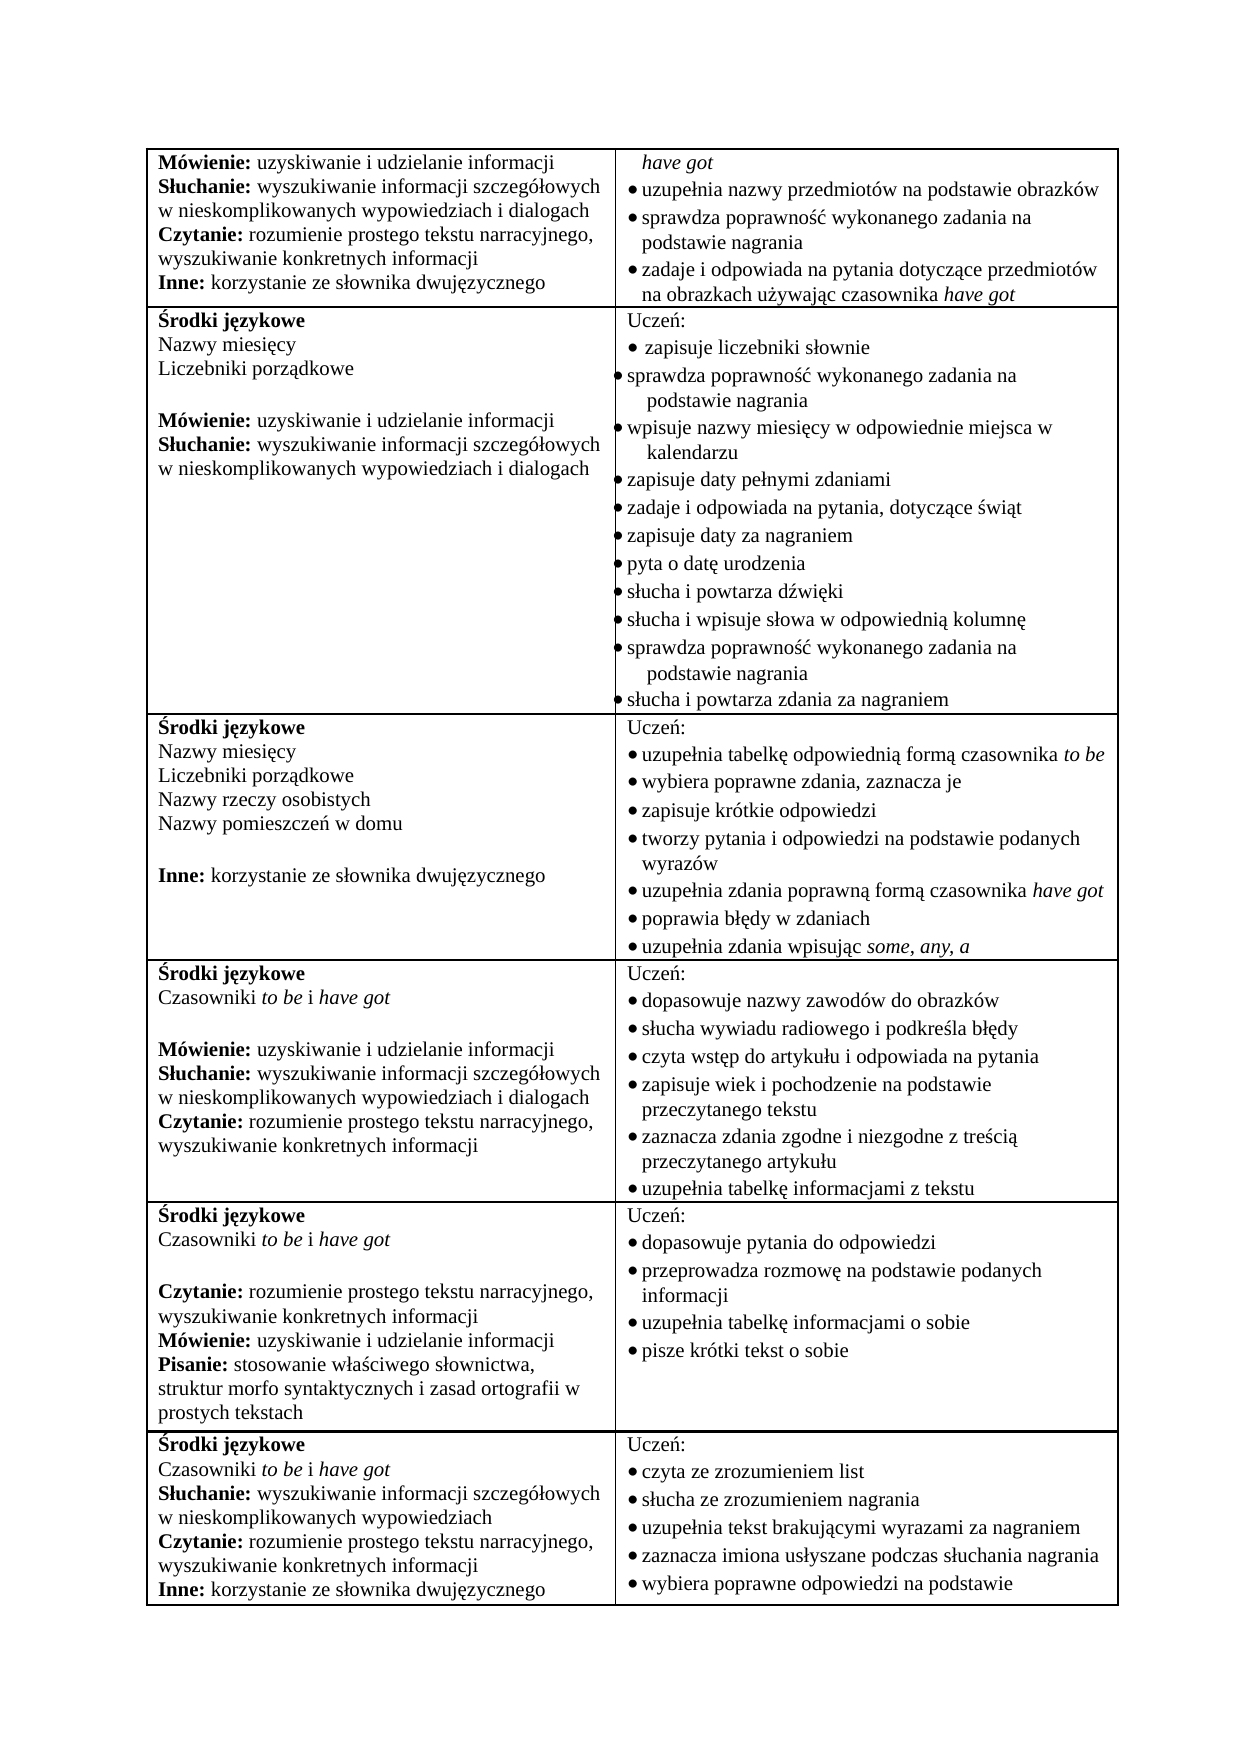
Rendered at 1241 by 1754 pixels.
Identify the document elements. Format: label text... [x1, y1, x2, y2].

table_cell Środki językowe Nazwy miesięcy Liczebniki porządkowe Mówienie: uzyskiwanie i udzielanie informacji Słuchanie: wyszukiwanie informacji szczegółowych w nieskomplikowanych wypowiedziach i dialogach [148, 308, 615, 712]
table_cell Środki językowe Czasowniki to be i have got Czytanie: rozumienie prostego tekstu narracyjnego, wyszukiwanie konkretnych informacji Mówienie: uzyskiwanie i udzielanie informacji Pisanie: stosowanie właściwego słownictwa, struktur morfo syntaktycznych i zasad ortografii w prostych tekstach [148, 1203, 615, 1430]
table_cell Środki językowe Czasowniki to be i have got Mówienie: uzyskiwanie i udzielanie informacji Słuchanie: wyszukiwanie informacji szczegółowych w nieskomplikowanych wypowiedziach i dialogach Czytanie: rozumienie prostego tekstu narracyjnego, wyszukiwanie konkretnych informacji [148, 961, 615, 1201]
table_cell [148, 1433, 615, 1604]
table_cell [616, 1433, 1117, 1604]
table_cell Uczeń: dopasowuje nazwy zawodów do obrazków słucha wywiadu radiowego i podkreśla błędy czyta wstęp do artykułu i odpowiada na pytania zapisuje wiek i pochodzenie na podstawie przeczytanego tekstu zaznacza zdania zgodne i niezgodne z treścią przeczytanego artykułu uzupełnia tabelkę informacjami z tekstu [616, 961, 1117, 1201]
table_cell Środki językowe Nazwy miesięcy Liczebniki porządkowe Nazwy rzeczy osobistych Nazwy pomieszczeń w domu Inne: korzystanie ze słownika dwujęzycznego [148, 715, 615, 959]
table_cell Uczeń: zapisuje liczebniki słownie sprawdza poprawność wykonanego zadania na podstawie nagrania wpisuje nazwy miesięcy w odpowiednie miejsca w kalendarzu zapisuje daty pełnymi zdaniami zadaje i odpowiada na pytania, dotyczące świąt zapisuje daty za nagraniem pyta o datę urodzenia słucha i powtarza dźwięki słucha i wpisuje słowa w odpowiednią kolumnę sprawdza poprawność wykonanego zadania na podstawie nagrania słucha i powtarza zdania za nagraniem [616, 308, 1117, 712]
table_cell Uczeń: uzupełnia tabelkę odpowiednią formą czasownika to be wybiera poprawne zdania, zaznacza je zapisuje krótkie odpowiedzi tworzy pytania i odpowiedzi na podstawie podanych wyrazów uzupełnia zdania poprawną formą czasownika have got poprawia błędy w zdaniach uzupełnia zdania wpisując some, any, a [616, 715, 1117, 959]
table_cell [148, 150, 615, 306]
table_cell Uczeń: dopasowuje pytania do odpowiedzi przeprowadza rozmowę na podstawie podanych informacji uzupełnia tabelkę informacjami o sobie pisze krótki tekst o sobie [616, 1203, 1117, 1430]
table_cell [616, 150, 1117, 306]
